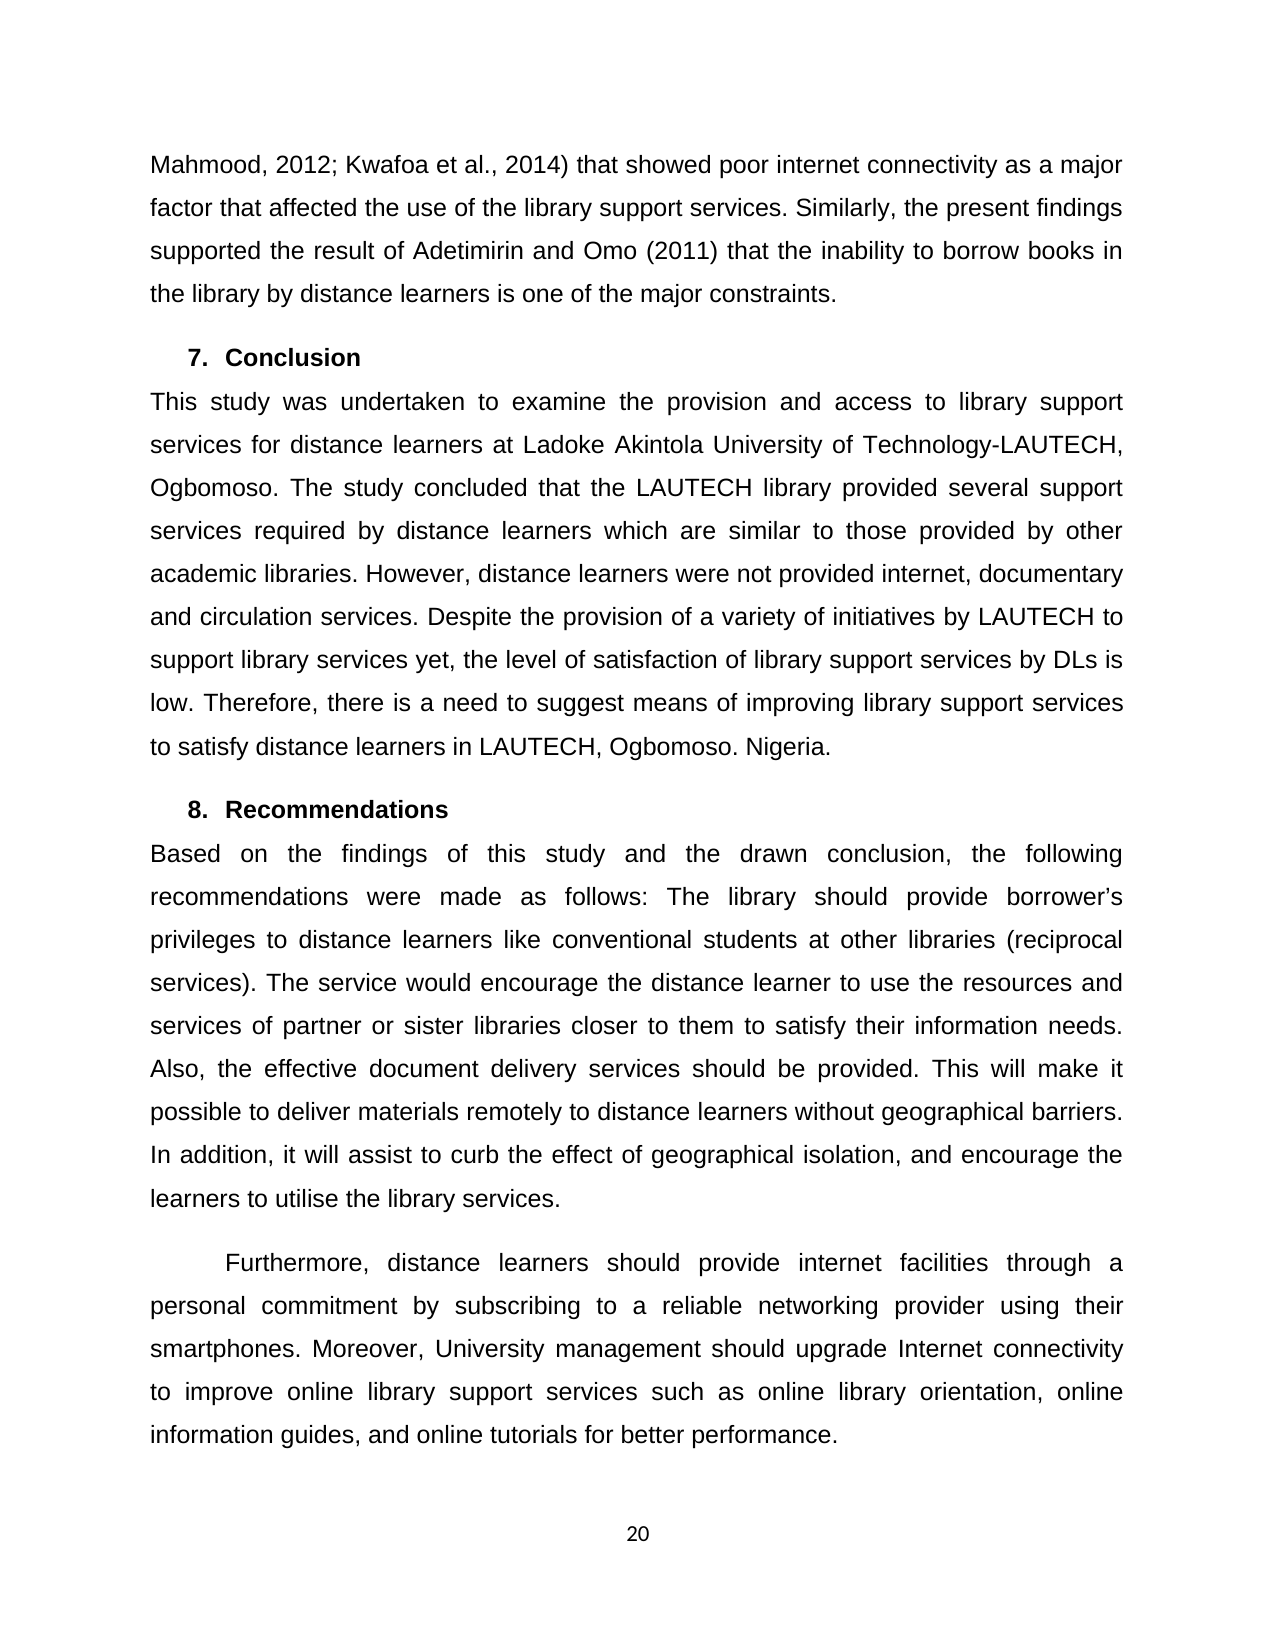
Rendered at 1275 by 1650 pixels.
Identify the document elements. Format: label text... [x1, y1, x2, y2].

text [150, 150, 1125, 308]
text Based on the findings of this study and the drawn conclusion, the following recommendations were made as follows: The library should provide borrower’s privileges to distance learners like conventional students at other libraries (reciprocal services). The service would encourage the distance learner to use the resources and services of partner or sister libraries closer to them to satisfy their information needs. Also, the effective document delivery services should be provided. This will make it possible to deliver materials remotely to distance learners without geographical barriers. In addition, it will assist to curb the effect of geographical isolation, and encourage the learners to utilise the library services. [150, 838, 1125, 1212]
text Furthermore, distance learners should provide internet facilities through a personal commitment by subscribing to a reliable networking provider using their smartphones. Moreover, University management should upgrade Internet connectivity to improve online library support services such as online library orientation, online information guides, and online tutorials for better performance. [150, 1247, 1125, 1449]
text This study was undertaken to examine the provision and access to library support services for distance learners at Ladoke Akintola University of Technology-LAUTECH, Ogbomoso. The study concluded that the LAUTECH library provided several support services required by distance learners which are similar to those provided by other academic libraries. However, distance learners were not provided internet, documentary and circulation services. Despite the provision of a variety of initiatives by LAUTECH to support library services yet, the level of satisfaction of library support services by DLs is low. Therefore, there is a need to suggest means of improving library support services to satisfy distance learners in LAUTECH, Ogbomoso. Nigeria. [150, 386, 1125, 760]
subtitle Conclusion [187, 343, 1125, 372]
subtitle Recommendations [187, 795, 1125, 824]
